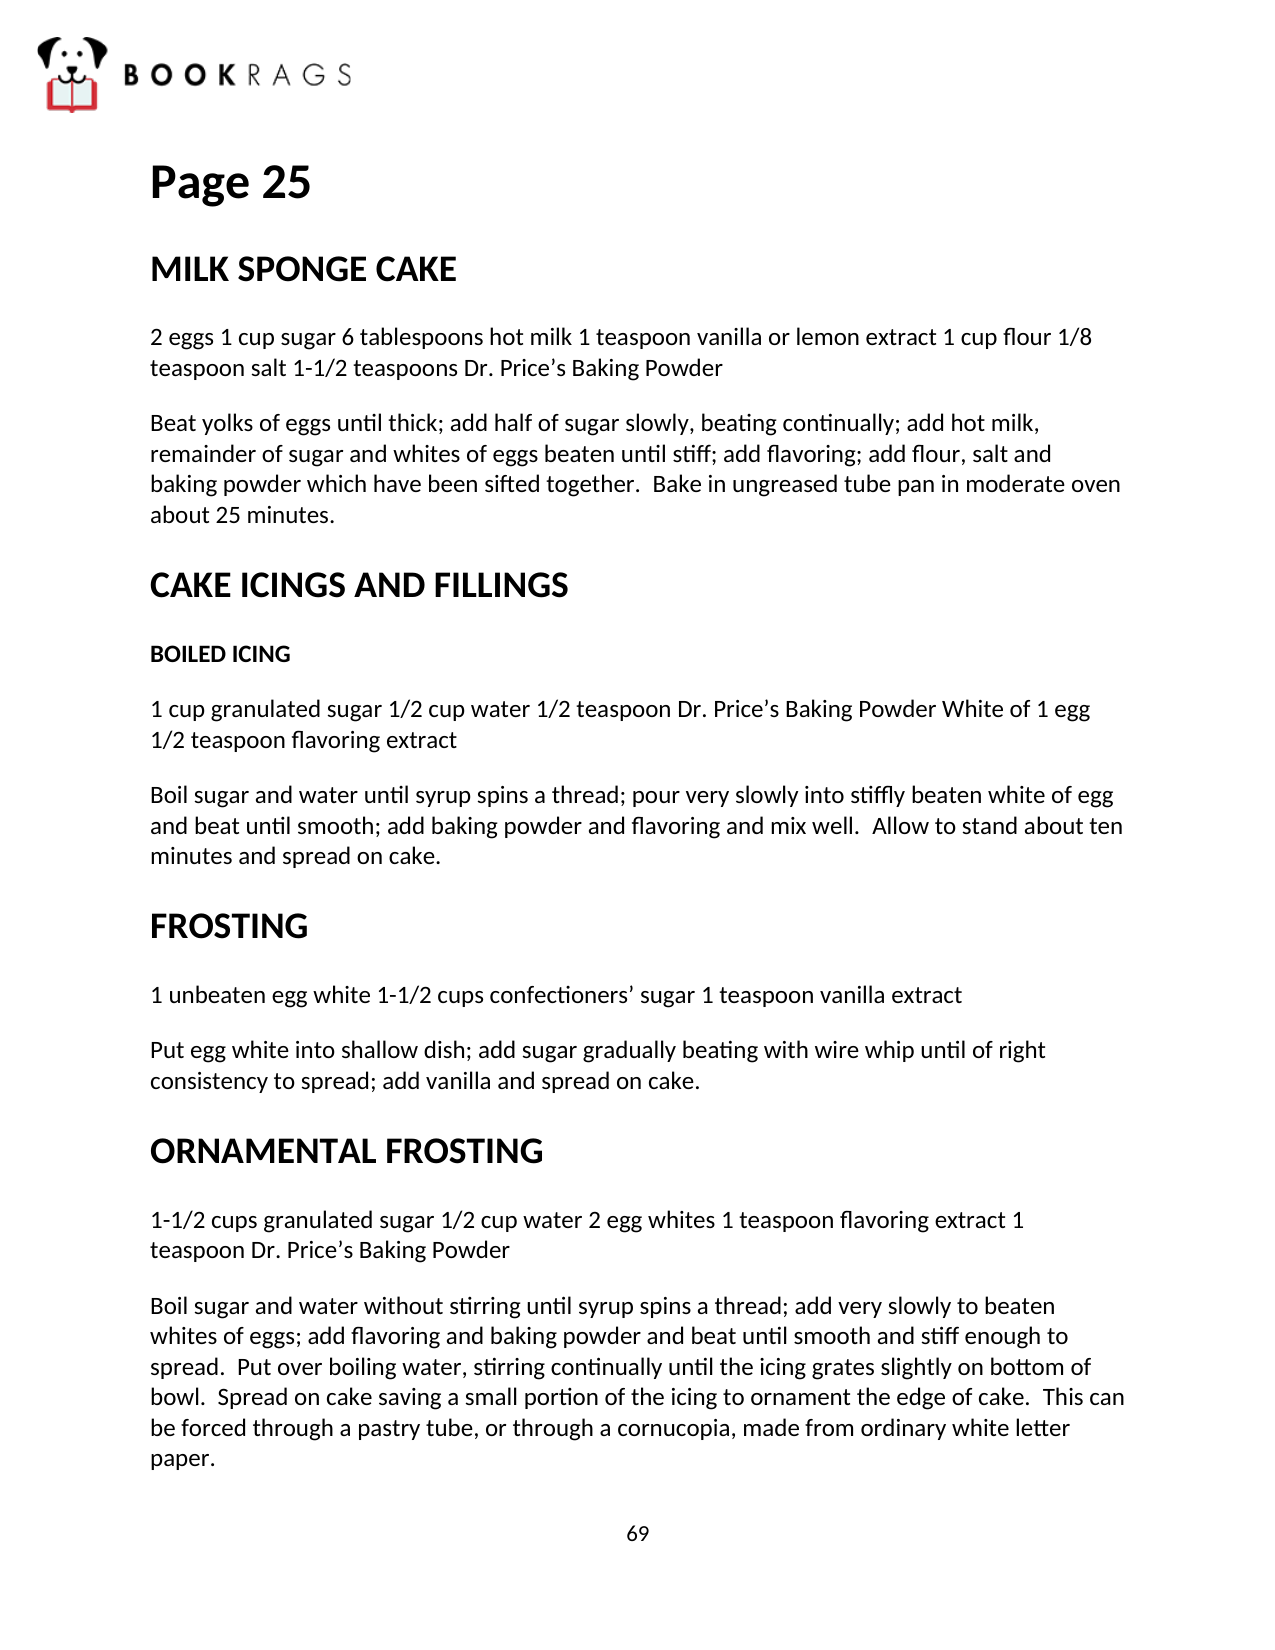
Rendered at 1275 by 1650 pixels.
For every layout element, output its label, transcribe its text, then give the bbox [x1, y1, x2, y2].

text 2 eggs 1 cup sugar 6 tablespoons hot milk 1 teaspoon vanilla or lemon extract 1 cup flour 1/8 teaspoon salt 1-1/2 teaspoons Dr. Price’s Baking Powder [150, 322, 1125, 383]
text 1-1/2 cups granulated sugar 1/2 cup water 2 egg whites 1 teaspoon flavoring extract 1 teaspoon Dr. Price’s Baking Powder [150, 1204, 1125, 1265]
text BOILED ICING [150, 638, 1125, 668]
text Put egg white into shallow dish; add sugar gradually beating with wire whip until of right consistency to spread; add vanilla and spread on cake. [150, 1034, 1125, 1096]
text FROSTING [150, 902, 1125, 948]
text Boil sugar and water without stirring until syrup spins a thread; add very slowly to beaten whites of eggs; add flavoring and baking powder and beat until smooth and stiff enough to spread. Put over boiling water, stirring continually until the icing grates slightly on bottom of bowl. Spread on cake saving a small portion of the icing to ornament the edge of cake. This can be forced through a pastry tube, or through a cornucopia, made from ordinary white letter paper. [150, 1290, 1125, 1473]
text 1 unbeaten egg white 1-1/2 cups confectioners’ sugar 1 teaspoon vanilla extract [150, 979, 1125, 1009]
text 1 cup granulated sugar 1/2 cup water 1/2 teaspoon Dr. Price’s Baking Powder White of 1 egg 1/2 teaspoon flavoring extract [150, 693, 1125, 754]
text Page 25 [150, 150, 1125, 211]
text CAKE ICINGS AND FILLINGS [150, 561, 1125, 607]
picture [37, 37, 351, 113]
text MILK SPONGE CAKE [150, 244, 1125, 290]
text Beat yolks of eggs until thick; add half of sugar slowly, beating continually; add hot milk, remainder of sugar and whites of eggs beaten until stiff; add flavoring; add flour, salt and baking powder which have been sifted together. Bake in ungreased tube pan in moderate oven about 25 minutes. [150, 408, 1125, 530]
text Boil sugar and water until syrup spins a thread; pour very slowly into stiffly beaten white of egg and beat until smooth; add baking powder and flavoring and mix well. Allow to stand about ten minutes and spread on cake. [150, 779, 1125, 871]
text ORNAMENTAL FROSTING [150, 1127, 1125, 1173]
